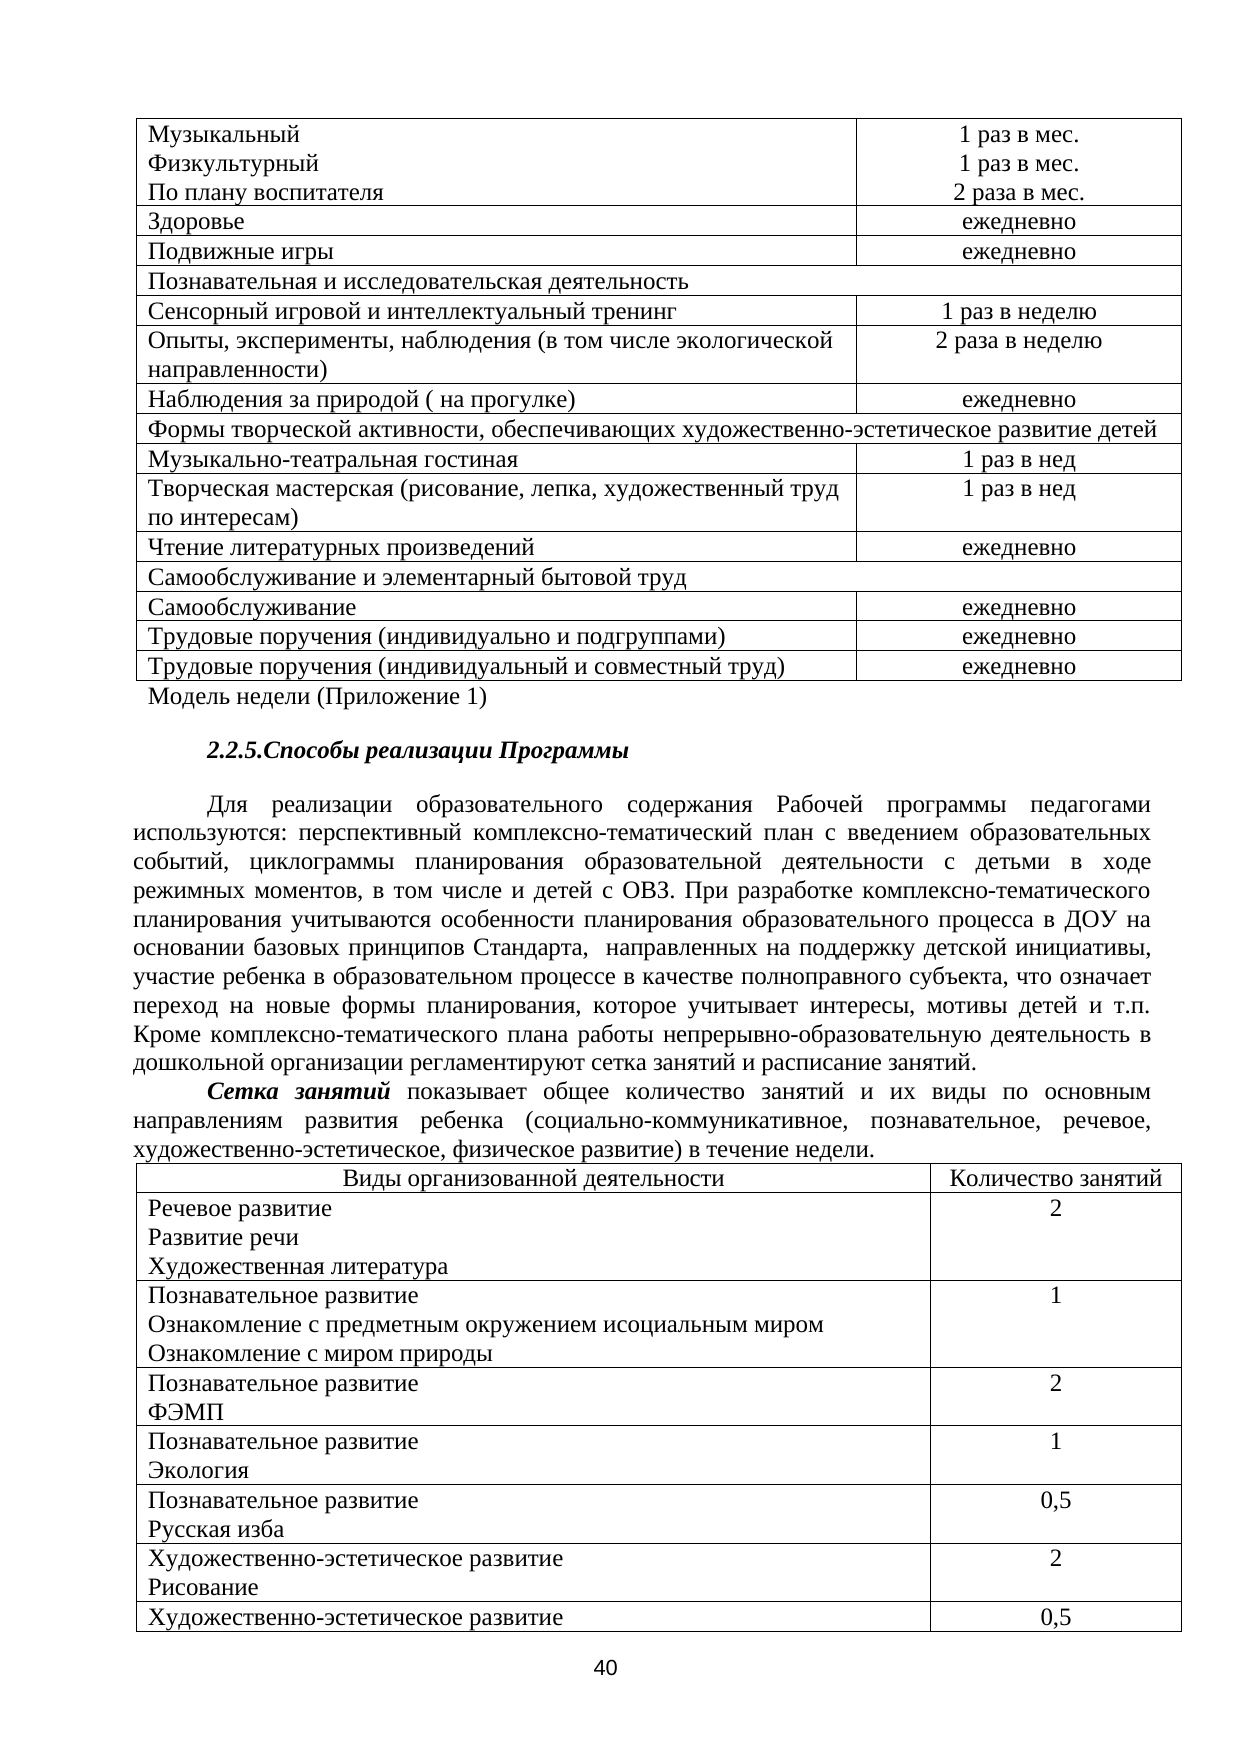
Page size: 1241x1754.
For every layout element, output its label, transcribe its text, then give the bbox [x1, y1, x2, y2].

table_cell Наблюдения за природой ( на прогулке) [137, 384, 856, 413]
table_cell 0,5 [931, 1602, 1181, 1631]
table_cell Подвижные игры [137, 236, 856, 265]
table_cell Художественно-эстетическое развитие Рисование [137, 1544, 930, 1601]
table_header Виды организованной деятельности [137, 1164, 930, 1192]
list Для реализации образовательного содержания Рабочей программы педагогами используются: перспективный комплексно-тематический план с введением образовательных событий, циклограммы планирования образовательной деятельности с детьми в ходе режимных моментов, в том числе и детей с ОВЗ. При разработке комплексно-тематического планирования учитываются особенности планирования образовательного процесса в ДОУ на основании базовых принципов Стандарта, направленных на поддержку детской инициативы, участие ребенка в образовательном процессе в качестве полноправного субъекта, что означает переход на новые формы планирования, которое учитывает интересы, мотивы детей и т.п. Кроме комплексно-тематического плана работы непрерывно-образовательную деятельность в дошкольной организации регламентируют сетка занятий и расписание занятий. [133, 789, 1152, 1076]
table_cell 1 раз в нед [857, 474, 1181, 531]
table_cell 2 раза в неделю [857, 326, 1181, 383]
table_cell Познавательное развитие Ознакомление с предметным окружением исоциальным миром Ознакомление с миром природы [137, 1281, 930, 1367]
text 2.2.5.Способы реализации Программы [133, 735, 1152, 764]
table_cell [857, 119, 1181, 205]
table_cell ежедневно [857, 532, 1181, 561]
table_cell 1 [931, 1281, 1181, 1367]
table_cell Познавательное развитие Русская изба [137, 1485, 930, 1542]
table_cell Чтение литературных произведений [137, 532, 856, 561]
table_header Количество занятий [931, 1164, 1181, 1192]
table_cell Речевое развитие Развитие речи Художественная литература [137, 1193, 930, 1279]
table_cell 0,5 [931, 1485, 1181, 1542]
table_cell Познавательное развитие ФЭМП [137, 1368, 930, 1425]
table_cell Сенсорный игровой и интеллектуальный тренинг [137, 296, 856, 324]
table_cell Формы творческой активности, обеспечивающих художественно-эстетическое развитие детей [137, 414, 1181, 443]
table_cell 2 [931, 1193, 1181, 1279]
list Сетка занятий показывает общее количество занятий и их виды по основным направлениям развития ребенка (социально-коммуникативное, познавательное, речевое, художественно-эстетическое, физическое развитие) в течение недели. [133, 1076, 1152, 1162]
table_cell Творческая мастерская (рисование, лепка, художественный труд по интересам) [137, 474, 856, 531]
table_cell Здоровье [137, 206, 856, 235]
table_cell Познавательная и исследовательская деятельность [137, 266, 1181, 295]
table_cell ежедневно [857, 206, 1181, 235]
table_cell ежедневно [857, 621, 1181, 650]
table_cell 1 раз в неделю [857, 296, 1181, 324]
table_cell ежедневно [857, 592, 1181, 620]
table_cell ежедневно [857, 384, 1181, 413]
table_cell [137, 1602, 930, 1631]
table_cell 2 [931, 1368, 1181, 1425]
table_cell 1 раз в нед [857, 444, 1181, 472]
table_cell Познавательное развитие Экология [137, 1426, 930, 1484]
table_cell ежедневно [857, 236, 1181, 265]
table_cell Самообслуживание [137, 592, 856, 620]
table_cell Опыты, эксперименты, наблюдения (в том числе экологической направленности) [137, 326, 856, 383]
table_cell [137, 119, 856, 205]
table_cell Трудовые поручения (индивидуально и подгруппами) [137, 621, 856, 650]
table_cell Самообслуживание и элементарный бытовой труд [137, 562, 1181, 591]
text Модель недели (Приложение 1) [148, 681, 1152, 710]
table_cell 2 [931, 1544, 1181, 1601]
table_cell Трудовые поручения (индивидуальный и совместный труд) [137, 651, 856, 680]
table_cell ежедневно [857, 651, 1181, 680]
table_cell Музыкально-театральная гостиная [137, 444, 856, 472]
table_cell 1 [931, 1426, 1181, 1484]
